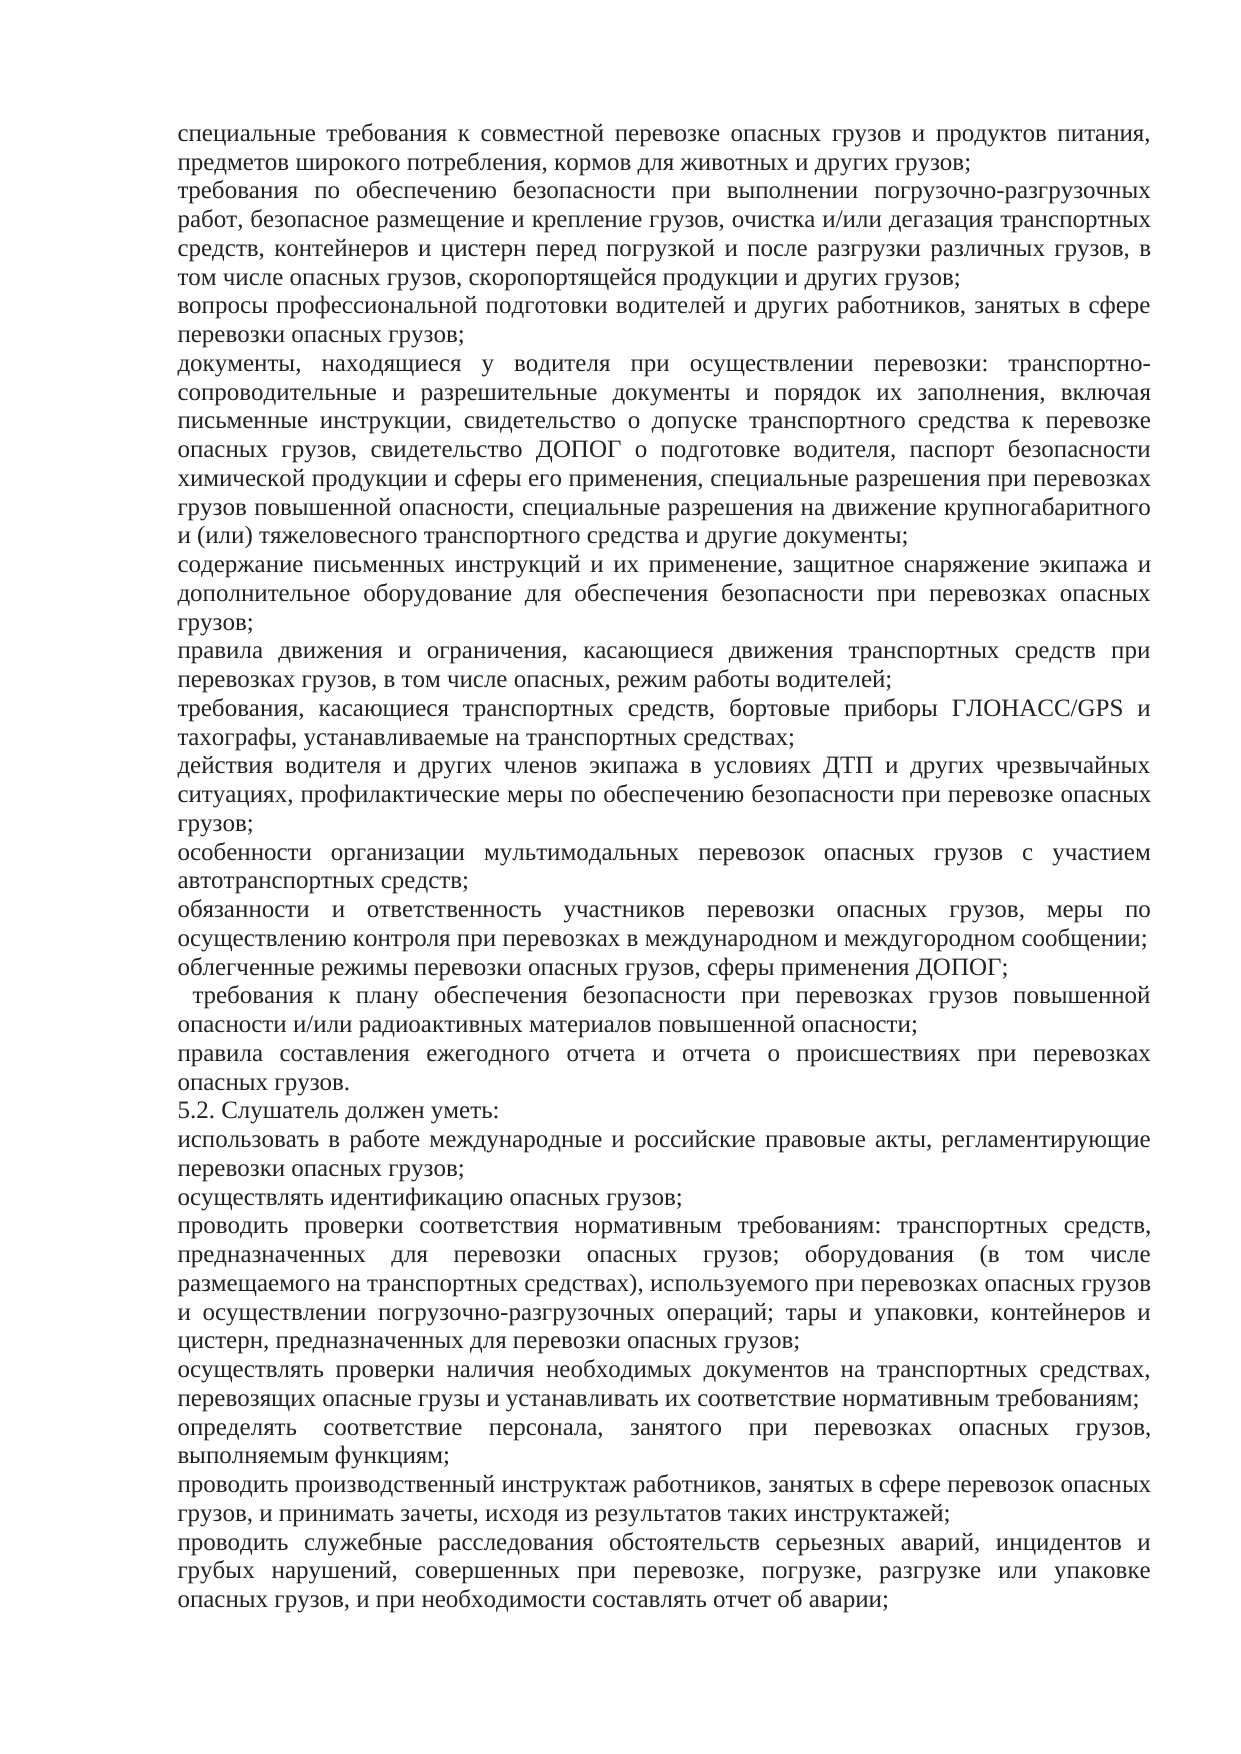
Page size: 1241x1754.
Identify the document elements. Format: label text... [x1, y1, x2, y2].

text проводить проверки соответствия нормативным требованиям: транспортных средств, предназначенных для перевозки опасных грузов; оборудования (в том числе размещаемого на транспортных средствах), используемого при перевозках опасных грузов и осуществлении погрузочно-разгрузочных операций; тары и упаковки, контейнеров и цистерн, предназначенных для перевозки опасных грузов; [177, 1211, 1152, 1354]
text проводить служебные расследования обстоятельств серьезных аварий, инцидентов и грубых нарушений, совершенных при перевозке, погрузке, разгрузке или упаковке опасных грузов, и при необходимости составлять отчет об аварии; [177, 1527, 1152, 1613]
text документы, находящиеся у водителя при осуществлении перевозки: транспортно-сопроводительные и разрешительные документы и порядок их заполнения, включая письменные инструкции, свидетельство о допуске транспортного средства к перевозке опасных грузов, свидетельство ДОПОГ о подготовке водителя, паспорт безопасности химической продукции и сферы его применения, специальные разрешения при перевозках грузов повышенной опасности, специальные разрешения на движение крупногабаритного и (или) тяжеловесного транспортного средства и другие документы; [177, 348, 1152, 549]
text правила составления ежегодного отчета и отчета о происшествиях при перевозках опасных грузов. [177, 1038, 1152, 1096]
text требования, касающиеся транспортных средств, бортовые приборы ГЛОНАСС/GPS и тахографы, устанавливаемые на транспортных средствах; [177, 693, 1152, 751]
text определять соответствие персонала, занятого при перевозках опасных грузов, выполняемым функциям; [177, 1412, 1152, 1469]
text правила движения и ограничения, касающиеся движения транспортных средств при перевозках грузов, в том числе опасных, режим работы водителей; [177, 636, 1152, 693]
text действия водителя и других членов экипажа в условиях ДТП и других чрезвычайных ситуациях, профилактические меры по обеспечению безопасности при перевозке опасных грузов; [177, 751, 1152, 837]
text 5.2. Слушатель должен уметь: [177, 1096, 1152, 1124]
text осуществлять проверки наличия необходимых документов на транспортных средствах, перевозящих опасные грузы и устанавливать их соответствие нормативным требованиям; [177, 1354, 1152, 1412]
text проводить производственный инструктаж работников, занятых в сфере перевозок опасных грузов, и принимать зачеты, исходя из результатов таких инструктажей; [177, 1469, 1152, 1527]
text специальные требования к совместной перевозке опасных грузов и продуктов питания, предметов широкого потребления, кормов для животных и других грузов; [177, 118, 1152, 176]
text обязанности и ответственность участников перевозки опасных грузов, меры по осуществлению контроля при перевозках в международном и междугородном сообщении; [177, 894, 1152, 952]
text требования к плану обеспечения безопасности при перевозках грузов повышенной опасности и/или радиоактивных материалов повышенной опасности; [177, 981, 1152, 1038]
text осуществлять идентификацию опасных грузов; [177, 1182, 1152, 1211]
text требования по обеспечению безопасности при выполнении погрузочно-разгрузочных работ, безопасное размещение и крепление грузов, очистка и/или дегазация транспортных средств, контейнеров и цистерн перед погрузкой и после разгрузки различных грузов, в том числе опасных грузов, скоропортящейся продукции и других грузов; [177, 176, 1152, 291]
text использовать в работе международные и российские правовые акты, регламентирующие перевозки опасных грузов; [177, 1124, 1152, 1182]
text вопросы профессиональной подготовки водителей и других работников, занятых в сфере перевозки опасных грузов; [177, 291, 1152, 348]
text особенности организации мультимодальных перевозок опасных грузов с участием автотранспортных средств; [177, 837, 1152, 894]
text содержание письменных инструкций и их применение, защитное снаряжение экипажа и дополнительное оборудование для обеспечения безопасности при перевозках опасных грузов; [177, 549, 1152, 636]
text облегченные режимы перевозки опасных грузов, сферы применения ДОПОГ; [177, 952, 1152, 981]
